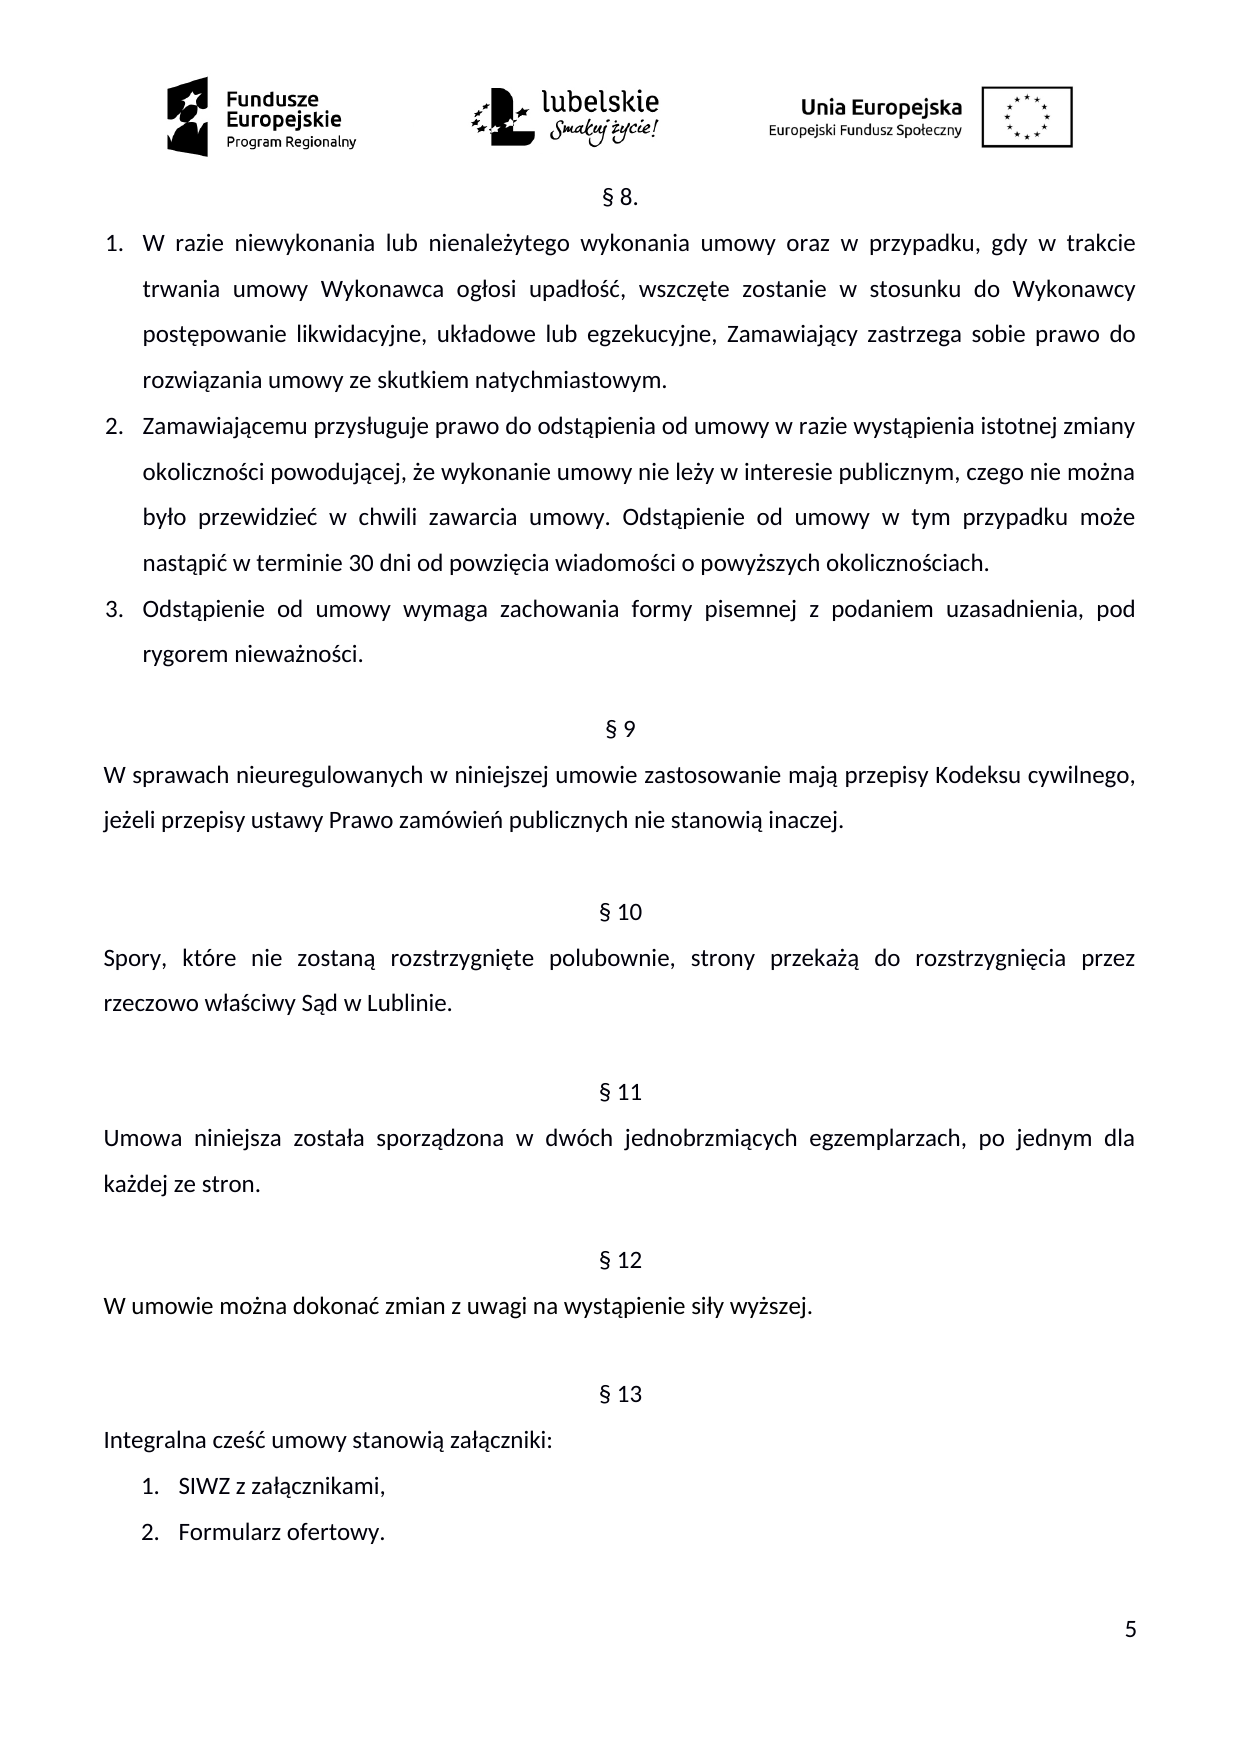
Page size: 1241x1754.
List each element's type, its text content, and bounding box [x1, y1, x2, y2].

text W umowie można dokonać zmian z uwagi na wystąpienie siły wyższej. [103, 1290, 1137, 1320]
list SIWZ z załącznikami, [141, 1470, 1137, 1501]
list W razie niewykonania lub nienależytego wykonania umowy oraz w przypadku, gdy w trakcie trwania umowy Wykonawca ogłosi upadłość, wszczęte zostanie w stosunku do Wykonawcy postępowanie likwidacyjne, układowe lub egzekucyjne, Zamawiający zastrzega sobie prawo do rozwiązania umowy ze skutkiem natychmiastowym. [105, 227, 1137, 395]
text § 9 [103, 713, 1137, 744]
list Formularz ofertowy. [141, 1516, 1137, 1546]
text § 11 [103, 1076, 1137, 1107]
text W sprawach nieuregulowanych w niniejszej umowie zastosowanie mają przepisy Kodeksu cywilnego, jeżeli przepisy ustawy Prawo zamówień publicznych nie stanowią inaczej. [103, 759, 1137, 835]
text Integralna cześć umowy stanowią załączniki: [103, 1424, 1137, 1455]
text § 10 [103, 896, 1137, 927]
text § 12 [103, 1244, 1137, 1274]
text § 8. [103, 181, 1137, 212]
text Umowa niniejsza została sporządzona w dwóch jednobrzmiących egzemplarzach, po jednym dla każdej ze stron. [103, 1122, 1137, 1198]
text § 13 [103, 1379, 1137, 1409]
picture [147, 68, 1093, 164]
list Zamawiającemu przysługuje prawo do odstąpienia od umowy w razie wystąpienia istotnej zmiany okoliczności powodującej, że wykonanie umowy nie leży w interesie publicznym, czego nie można było przewidzieć w chwili zawarcia umowy. Odstąpienie od umowy w tym przypadku może nastąpić w terminie 30 dni od powzięcia wiadomości o powyższych okolicznościach. [105, 410, 1137, 578]
text Spory, które nie zostaną rozstrzygnięte polubownie, strony przekażą do rozstrzygnięcia przez rzeczowo właściwy Sąd w Lublinie. [103, 942, 1137, 1018]
list Odstąpienie od umowy wymaga zachowania formy pisemnej z podaniem uzasadnienia, pod rygorem nieważności. [105, 593, 1137, 669]
